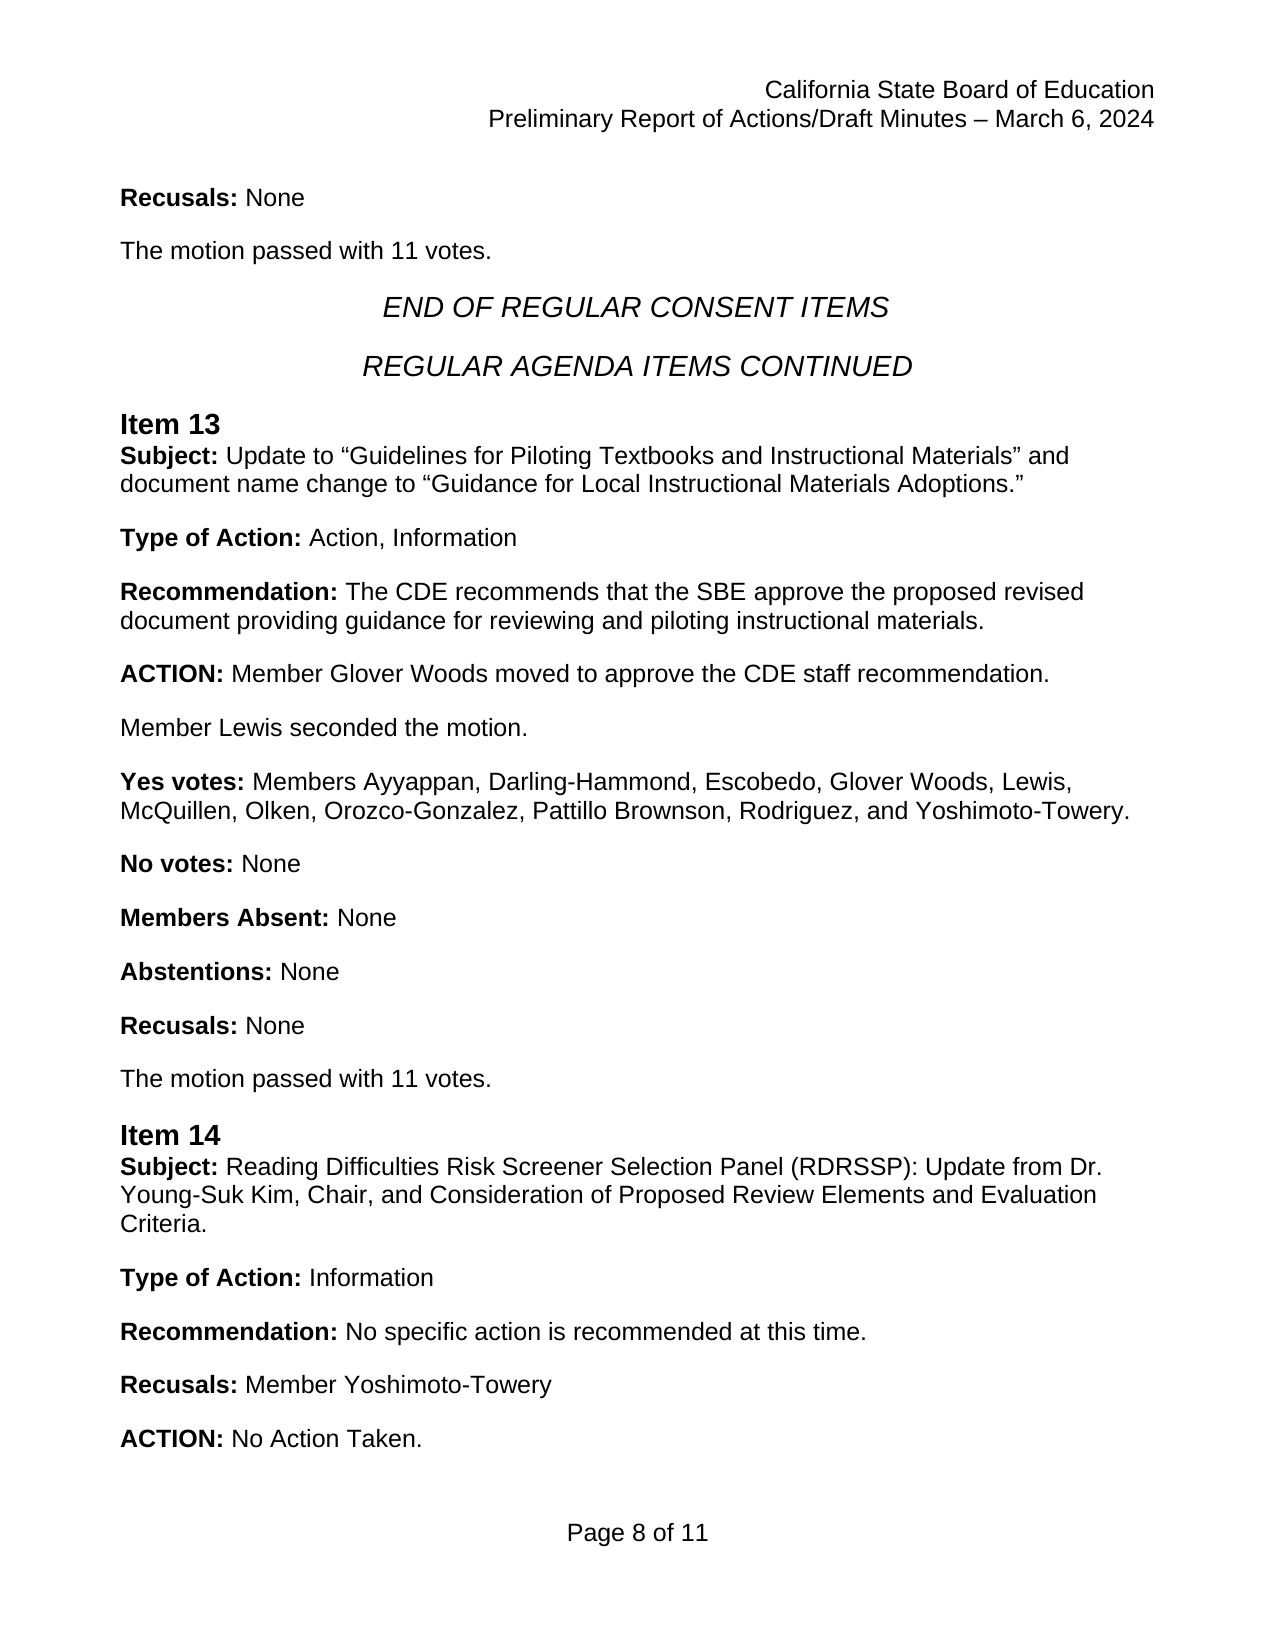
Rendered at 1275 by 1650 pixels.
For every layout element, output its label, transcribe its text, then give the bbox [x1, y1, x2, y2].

subtitle Item 13 [120, 407, 1155, 441]
text The motion passed with 11 votes. [120, 236, 1155, 265]
text Yes votes: Members Ayyappan, Darling-Hammond, Escobedo, Glover Woods, Lewis, McQuillen, Olken, Orozco-Gonzalez, Pattillo Brownson, Rodriguez, and Yoshimoto-Towery. [120, 767, 1155, 824]
text Recusals: None [120, 182, 1155, 211]
text Subject: Reading Difficulties Risk Screener Selection Panel (RDRSSP): Update from Dr. Young-Suk Kim, Chair, and Consideration of Proposed Review Elements and Evaluation Criteria. [120, 1152, 1155, 1238]
subtitle Item 14 [120, 1118, 1155, 1152]
text No votes: None [120, 849, 1155, 878]
text The motion passed with 11 votes. [120, 1064, 1155, 1093]
text ACTION: No Action Taken. [120, 1424, 1155, 1453]
text Recusals: Member Yoshimoto-Towery [120, 1370, 1155, 1399]
subtitle REGULAR AGENDA ITEMS CONTINUED [120, 348, 1155, 382]
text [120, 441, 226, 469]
subtitle END OF REGULAR CONSENT ITEMS [120, 290, 1155, 323]
text Abstentions: None [120, 957, 1155, 986]
text Type of Action: Information [120, 1263, 1155, 1292]
text Member Lewis seconded the motion. [120, 713, 1155, 742]
text Recommendation: No specific action is recommended at this time. [120, 1317, 1155, 1345]
text Members Absent: None [120, 903, 1155, 932]
text Recommendation: The CDE recommends that the SBE approve the proposed revised document providing guidance for reviewing and piloting instructional materials. [120, 577, 1155, 634]
text Recusals: None [120, 1011, 1155, 1039]
text ACTION: Member Glover Woods moved to approve the CDE staff recommendation. [120, 659, 1155, 688]
text Type of Action: Action, Information [120, 523, 1155, 552]
